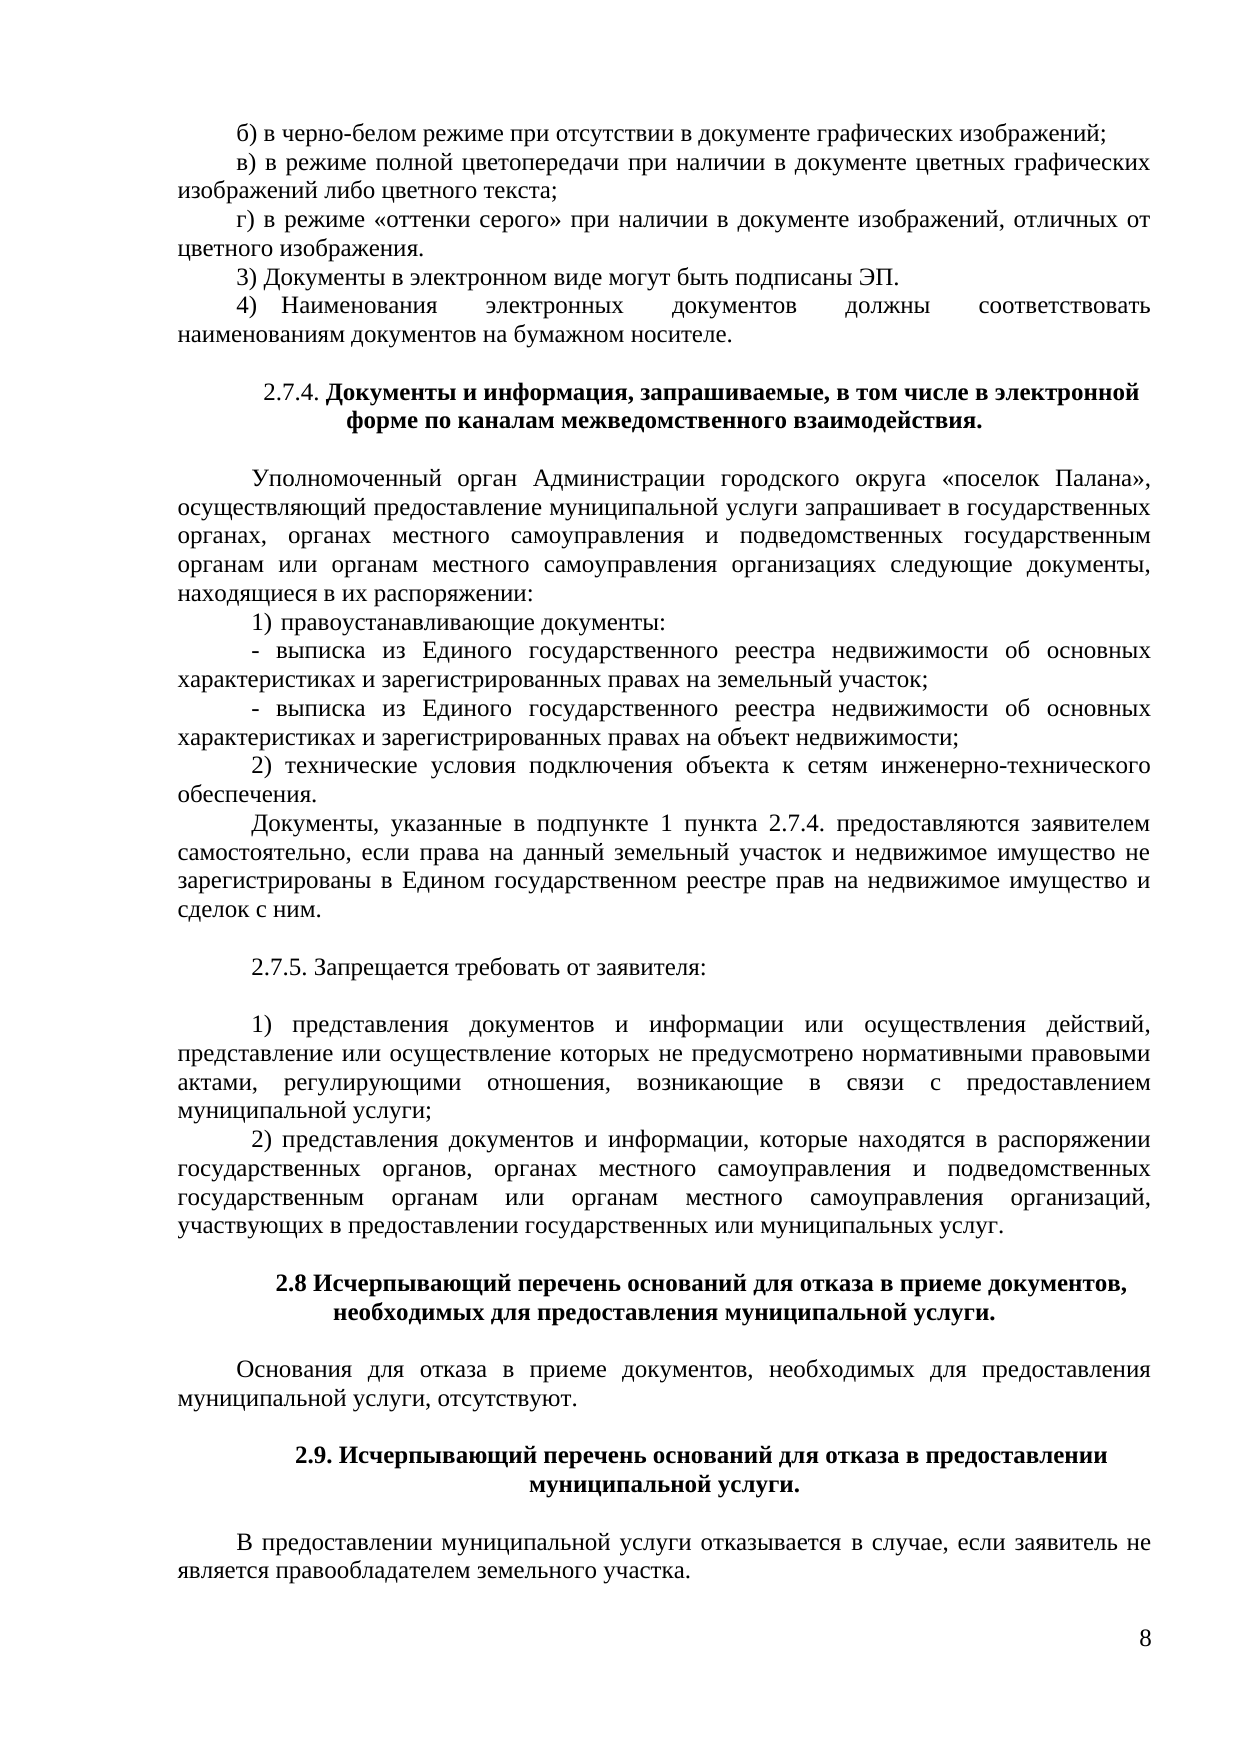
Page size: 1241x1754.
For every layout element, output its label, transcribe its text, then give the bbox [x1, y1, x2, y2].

list правоустанавливающие документы: [177, 607, 1152, 636]
text Документы, указанные в подпункте 1 пункта 2.7.4. предоставляются заявителем самостоятельно, если права на данный земельный участок и недвижимое имущество не зарегистрированы в Едином государственном реестре прав на недвижимое имущество и сделок с ним. [177, 808, 1152, 923]
text 2) представления документов и информации, которые находятся в распоряжении государственных органов, органах местного самоуправления и подведомственных государственным органам или органам местного самоуправления организаций, участвующих в предоставлении государственных или муниципальных услуг. [177, 1124, 1152, 1239]
text - выписка из Единого государственного реестра недвижимости об основных характеристиках и зарегистрированных правах на объект недвижимости; [177, 693, 1152, 751]
text 1) представления документов и информации или осуществления действий, представление или осуществление которых не предусмотрено нормативными правовыми актами, регулирующими отношения, возникающие в связи с предоставлением муниципальной услуги; [177, 1009, 1152, 1124]
text 2.7.5. Запрещается требовать от заявителя: [177, 952, 1152, 981]
text 3) Документы в электронном виде могут быть подписаны ЭП. [177, 262, 1152, 291]
text 2.8 Исчерпывающий перечень оснований для отказа в приеме документов, необходимых для предоставления муниципальной услуги. [177, 1268, 1152, 1326]
text - выписка из Единого государственного реестра недвижимости об основных характеристиках и зарегистрированных правах на земельный участок; [177, 636, 1152, 693]
text в) в режиме полной цветопередачи при наличии в документе цветных графических изображений либо цветного текста; [177, 147, 1152, 204]
text Основания для отказа в приеме документов, необходимых для предоставления муниципальной услуги, отсутствуют. [177, 1354, 1152, 1412]
text 2) технические условия подключения объекта к сетям инженерно-технического обеспечения. [177, 751, 1152, 808]
text 2.9. Исчерпывающий перечень оснований для отказа в предоставлении муниципальной услуги. [177, 1441, 1152, 1498]
text В предоставлении муниципальной услуги отказывается в случае, если заявитель не является правообладателем земельного участка. [177, 1527, 1152, 1584]
text г) в режиме «оттенки серого» при наличии в документе изображений, отличных от цветного изображения. [177, 204, 1152, 262]
text 4) Наименования электронных документов должны соответствовать наименованиям документов на бумажном носителе. [177, 291, 1152, 348]
text Уполномоченный орган Администрации городского округа «поселок Палана», осуществляющий предоставление муниципальной услуги запрашивает в государственных органах, органах местного самоуправления и подведомственных государственным органам или органам местного самоуправления организациях следующие документы, находящиеся в их распоряжении: [177, 463, 1152, 607]
text 2.7.4. Документы и информация, запрашиваемые, в том числе в электронной форме по каналам межведомственного взаимодействия. [177, 377, 1152, 434]
text б) в черно-белом режиме при отсутствии в документе графических изображений; [177, 118, 1152, 147]
